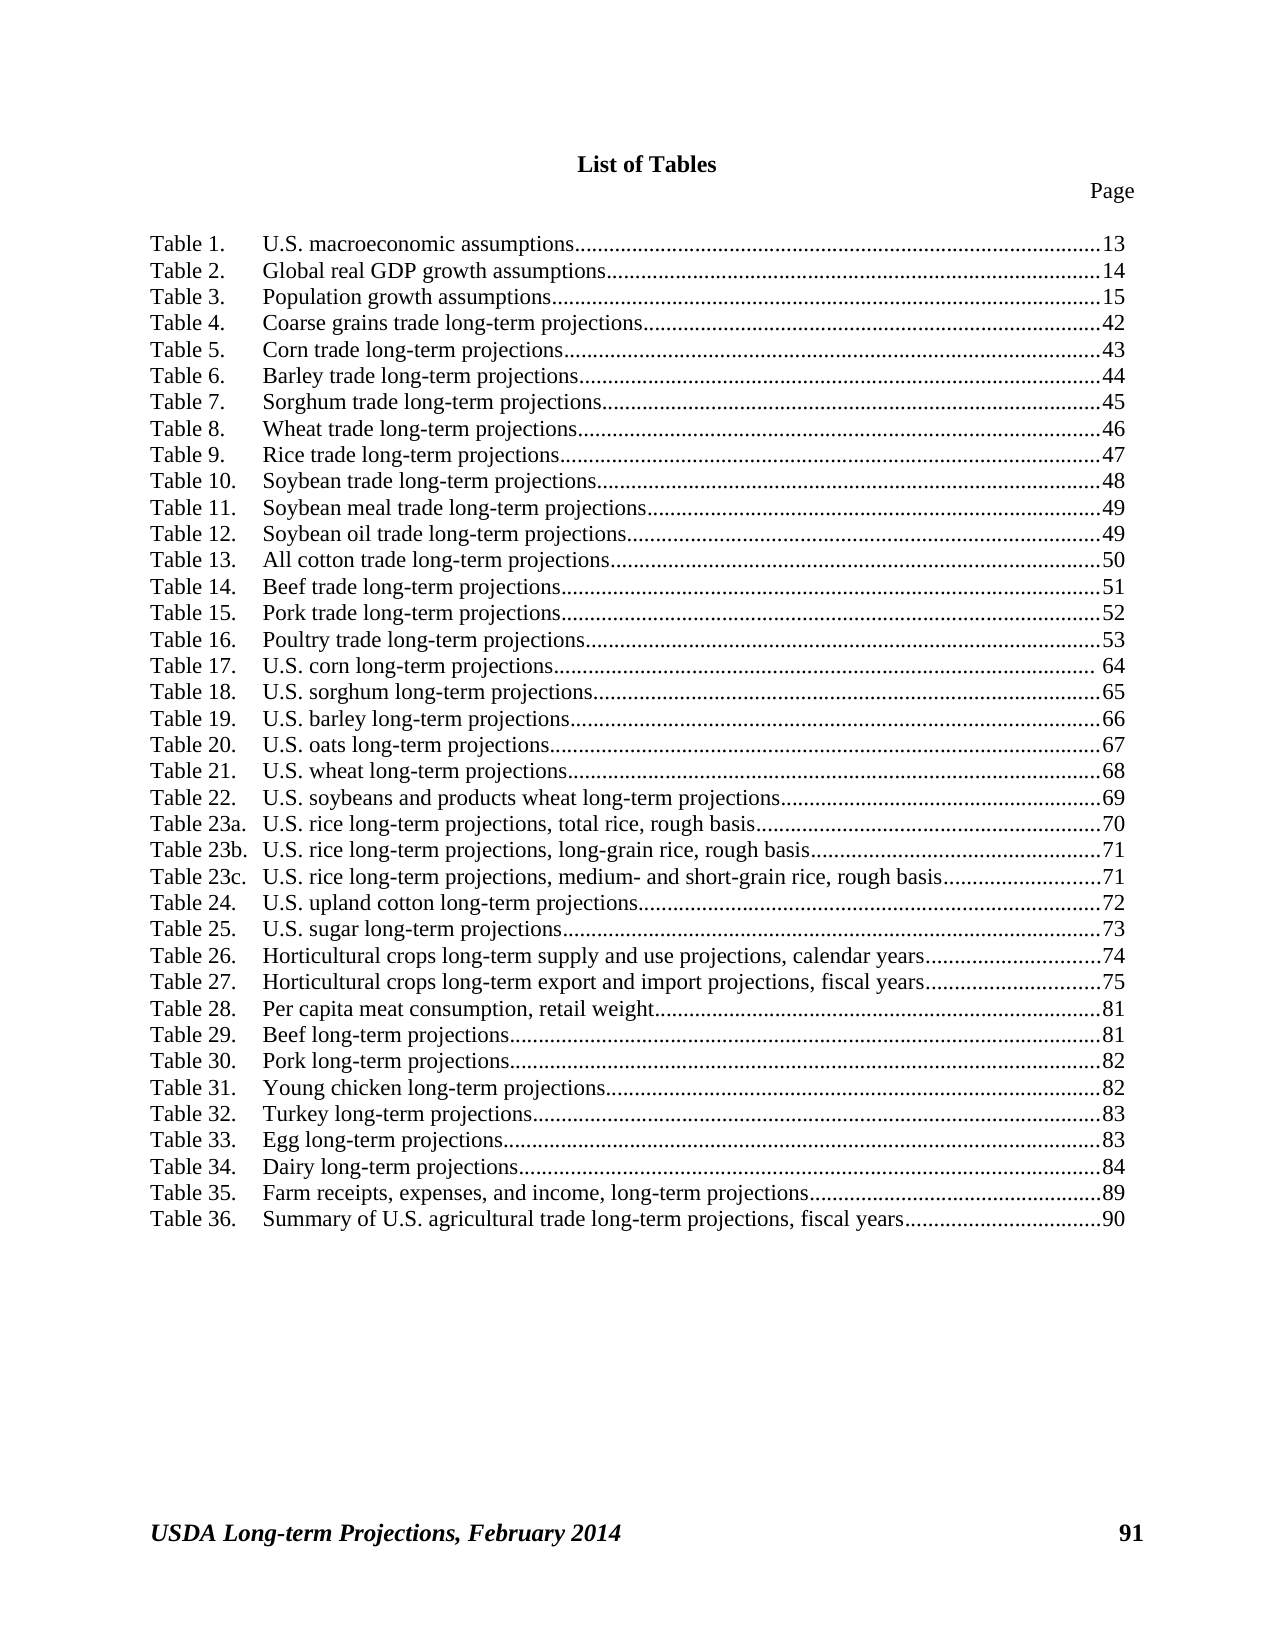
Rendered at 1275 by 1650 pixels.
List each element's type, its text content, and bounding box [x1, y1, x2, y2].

text List of Tables [150, 150, 1144, 178]
text Table 17. U.S. corn long-term projections 64 [150, 652, 1144, 678]
text Page [150, 178, 1134, 204]
text Table 9. Rice trade long-term projections 47 [150, 441, 1144, 467]
text Table 30. Pork long-term projections 82 [150, 1047, 1144, 1074]
text Table 23c. U.S. rice long-term projections, medium- and short-grain rice, rough basis 71 [150, 863, 1144, 889]
text Table 7. Sorghum trade long-term projections 45 [150, 388, 1144, 415]
text Table 36. Summary of U.S. agricultural trade long-term projections, fiscal years 90 [150, 1205, 1144, 1232]
text Table 29. Beef long-term projections 81 [150, 1021, 1144, 1047]
text Table 16. Poultry trade long-term projections 53 [150, 626, 1144, 652]
text Table 24. U.S. upland cotton long-term projections 72 [150, 889, 1144, 916]
text Table 34. Dairy long-term projections 84 [150, 1153, 1144, 1179]
text Table 12. Soybean oil trade long-term projections 49 [150, 520, 1144, 547]
text Table 10. Soybean trade long-term projections 48 [150, 467, 1144, 494]
text Table 18. U.S. sorghum long-term projections 65 [150, 678, 1144, 705]
text Table 23a. U.S. rice long-term projections, total rice, rough basis 70 [150, 810, 1144, 836]
text Table 21. U.S. wheat long-term projections 68 [150, 757, 1144, 784]
text Table 23b. U.S. rice long-term projections, long-grain rice, rough basis 71 [150, 836, 1144, 863]
text Table 27. Horticultural crops long-term export and import projections, fiscal years 75 [150, 968, 1144, 994]
text Table 32. Turkey long-term projections 83 [150, 1100, 1144, 1126]
text Table 11. Soybean meal trade long-term projections 49 [150, 494, 1144, 520]
text Table 1. U.S. macroeconomic assumptions 13 [150, 230, 1144, 257]
text Table 31. Young chicken long-term projections 82 [150, 1074, 1144, 1100]
text Table 8. Wheat trade long-term projections 46 [150, 415, 1144, 441]
text Table 22. U.S. soybeans and products wheat long-term projections 69 [150, 784, 1144, 810]
text Table 14. Beef trade long-term projections 51 [150, 573, 1144, 599]
text Table 2. Global real GDP growth assumptions 14 [150, 257, 1144, 283]
text Table 13. All cotton trade long-term projections 50 [150, 547, 1144, 573]
text Table 33. Egg long-term projections 83 [150, 1126, 1144, 1153]
text Table 26. Horticultural crops long-term supply and use projections, calendar years 74 [150, 942, 1144, 968]
text Table 20. U.S. oats long-term projections 67 [150, 731, 1144, 757]
text Table 35. Farm receipts, expenses, and income, long-term projections 89 [150, 1179, 1144, 1205]
text Table 3. Population growth assumptions 15 [150, 283, 1144, 309]
text Table 28. Per capita meat consumption, retail weight 81 [150, 994, 1144, 1021]
text Table 19. U.S. barley long-term projections 66 [150, 705, 1144, 731]
text Table 15. Pork trade long-term projections 52 [150, 599, 1144, 626]
text Table 25. U.S. sugar long-term projections 73 [150, 916, 1144, 942]
text Table 6. Barley trade long-term projections 44 [150, 362, 1144, 388]
text Table 4. Coarse grains trade long-term projections 42 [150, 309, 1144, 336]
text Table 5. Corn trade long-term projections 43 [150, 336, 1144, 362]
